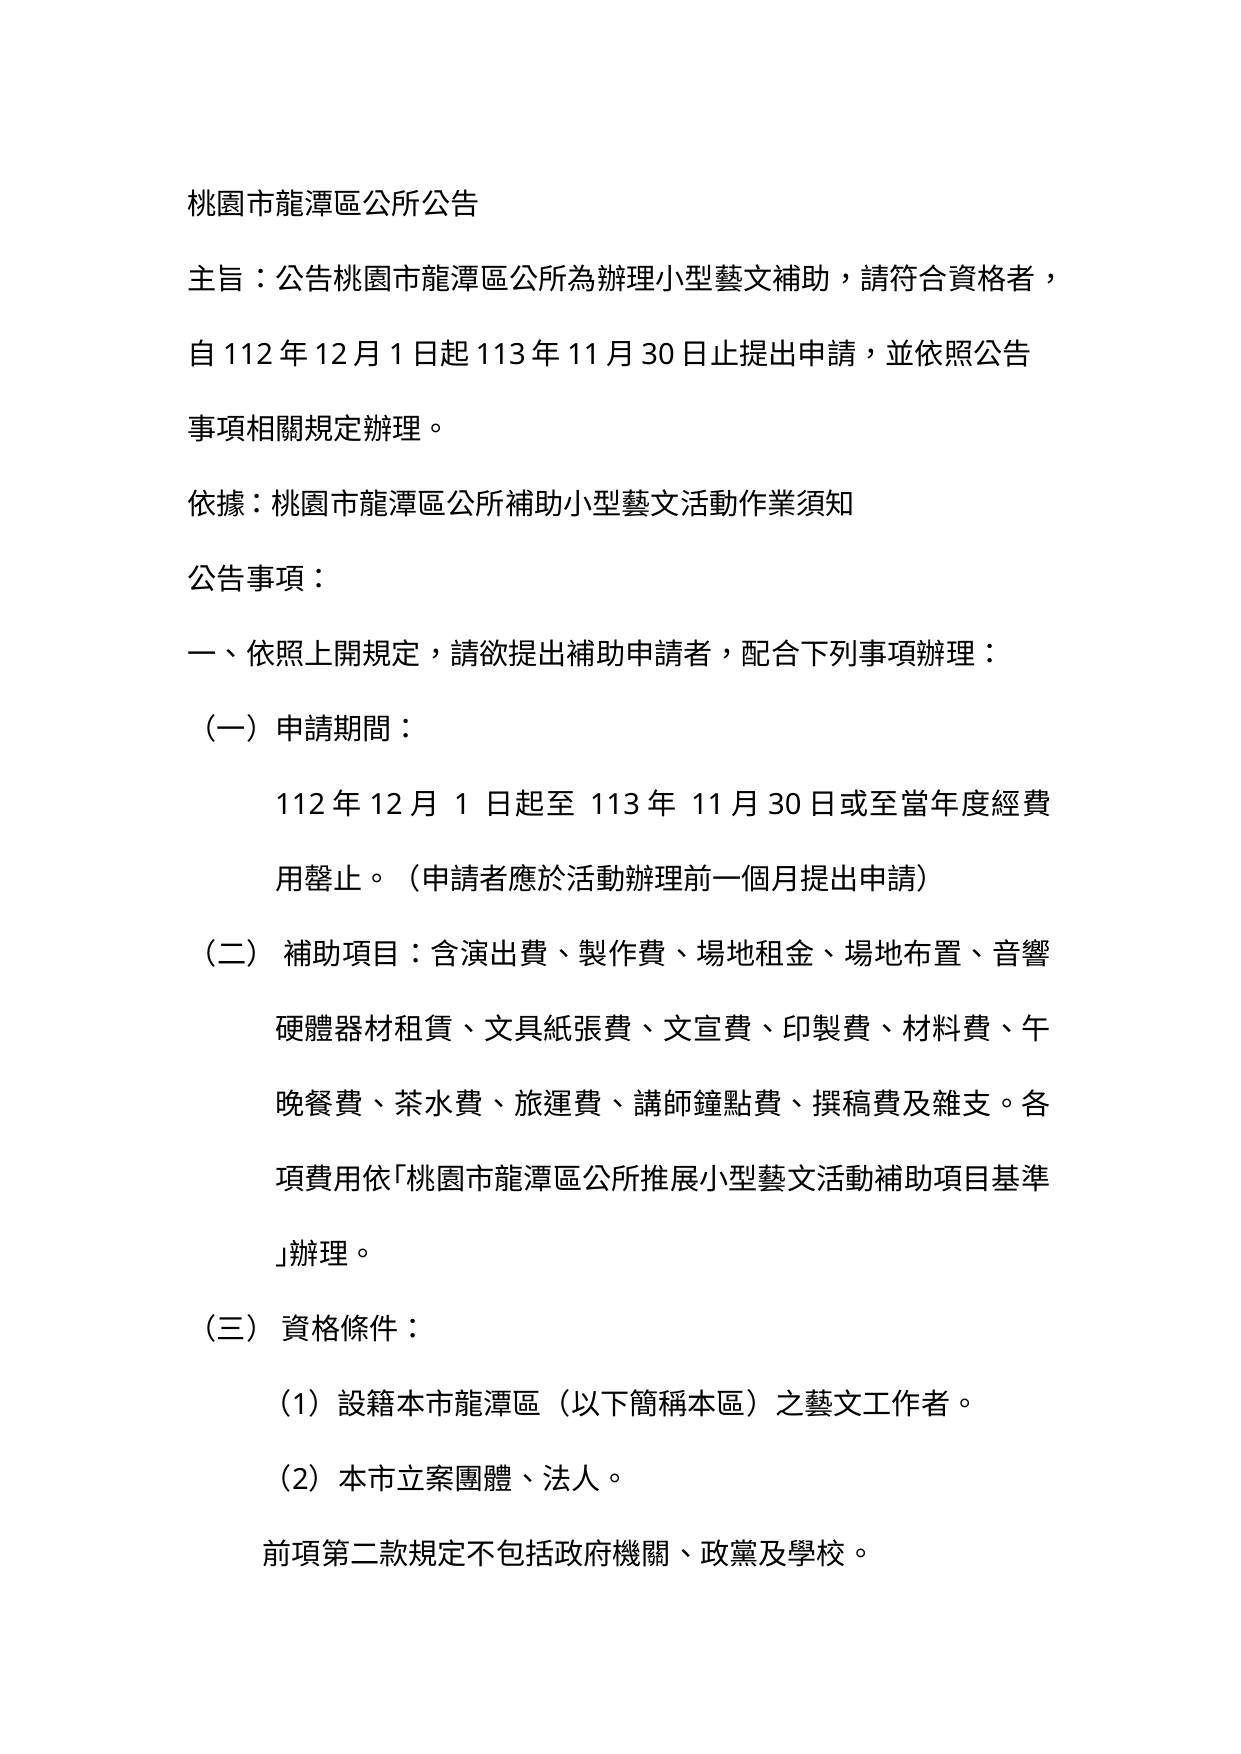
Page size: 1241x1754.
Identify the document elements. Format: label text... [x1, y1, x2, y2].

text （二） 補助項目：含演出費、製作費、場地租金、場地布置、音響硬體器材租賃、文具紙張費、文宣費、印製費、材料費、午晚餐費、茶水費、旅運費、講師鐘點費、撰稿費及雜支。各項費用依｢桃園市龍潭區公所推展小型藝文活動補助項目基準｣辦理。 [187, 914, 1053, 1289]
text （2）本市立案團體、法人。 [262, 1439, 1053, 1514]
text 桃園市龍潭區公所公告 [187, 164, 1053, 239]
text 公告事項： [187, 539, 1053, 614]
text 112年12月1日起至113年11月30日或至當年度經費用罄止。（申請者應於活動辦理前一個月提出申請） [275, 764, 1053, 914]
text （一）申請期間： [187, 689, 1053, 764]
text 主旨：公告桃園市龍潭區公所為辦理小型藝文補助，請符合資格者，自112年12月1日起113年11月30日止提出申請，並依照公告事項相關規定辦理。 [187, 239, 1053, 464]
text 一、依照上開規定，請欲提出補助申請者，配合下列事項辦理： [187, 614, 1053, 689]
text 前項第二款規定不包括政府機關、政黨及學校。 [262, 1514, 1053, 1589]
text （三） 資格條件： [187, 1289, 1053, 1364]
text （1）設籍本市龍潭區（以下簡稱本區）之藝文工作者。 [262, 1364, 1053, 1439]
text 依據：桃園市龍潭區公所補助小型藝文活動作業須知 [187, 464, 1053, 539]
